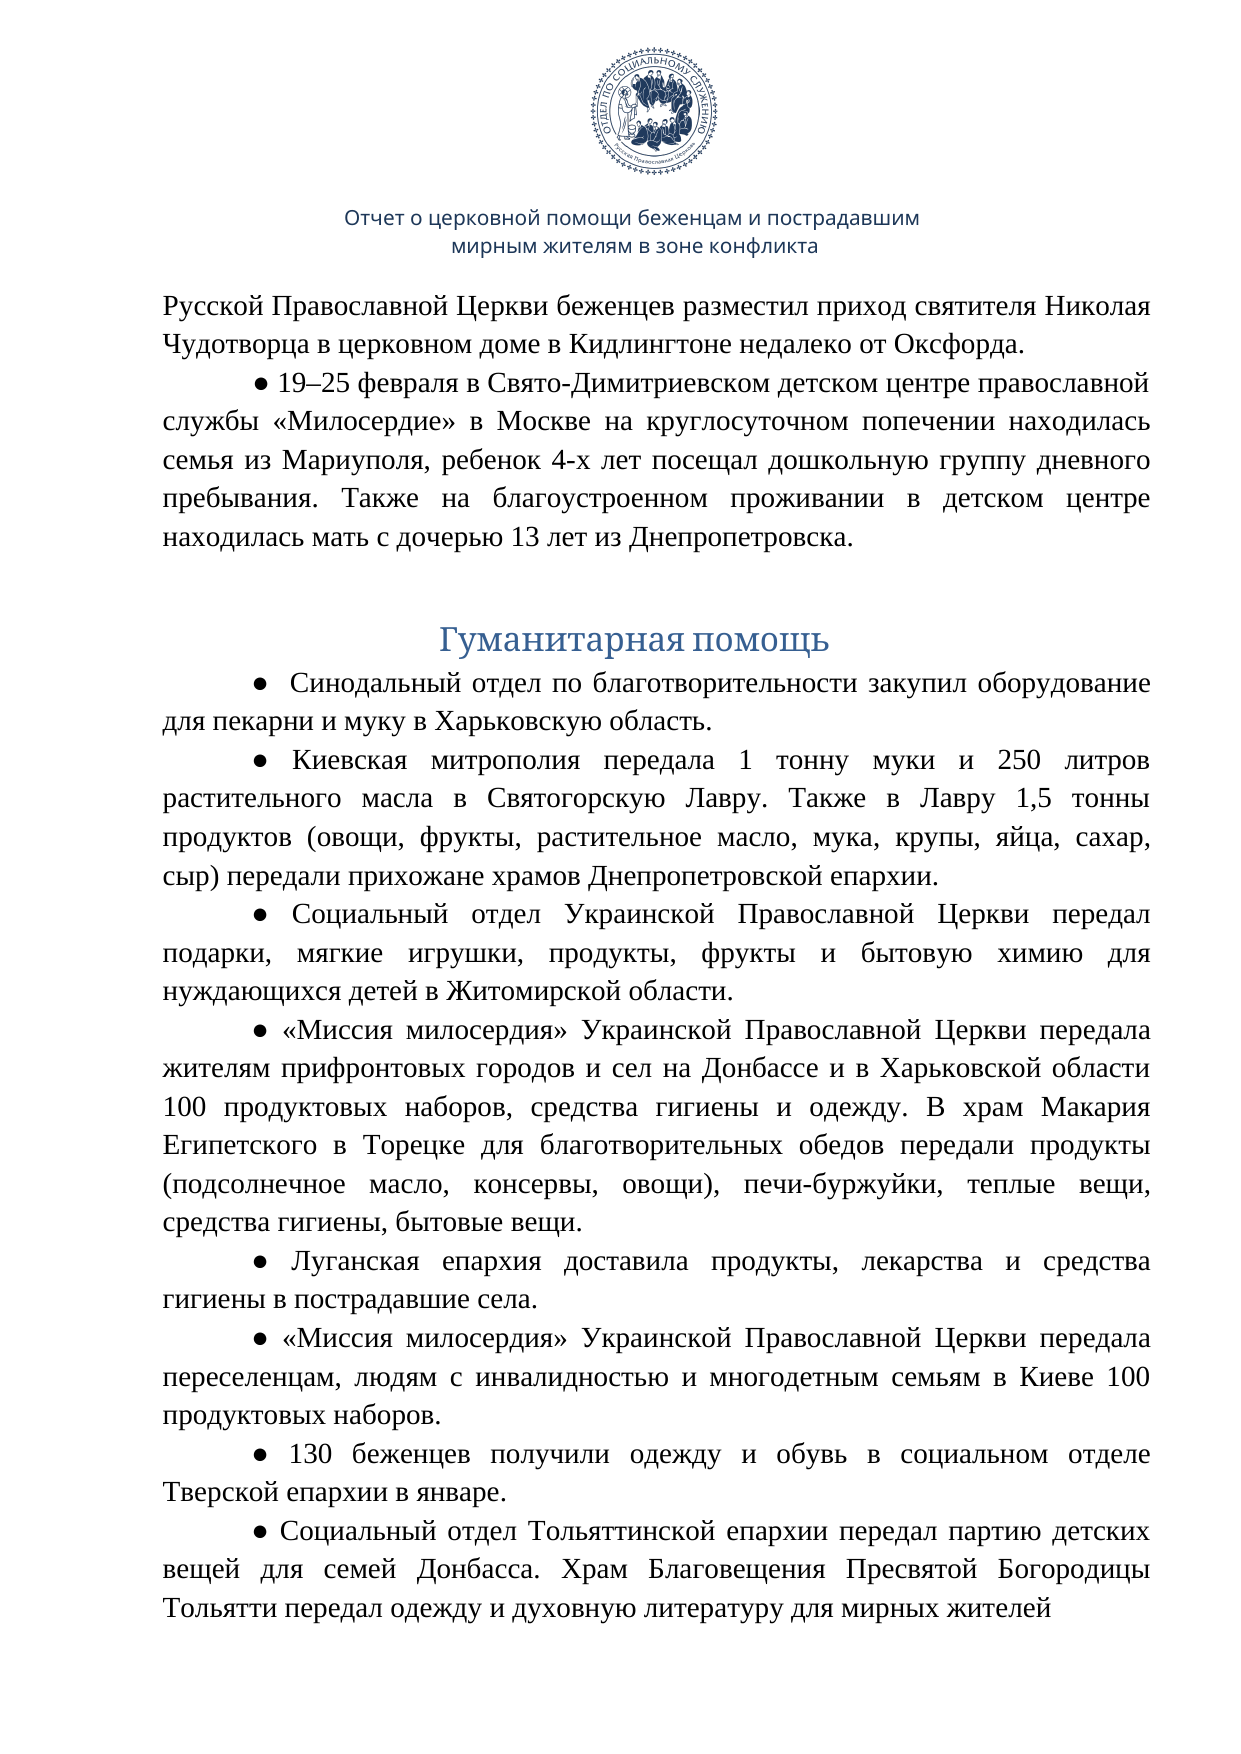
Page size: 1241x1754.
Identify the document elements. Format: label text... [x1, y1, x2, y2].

text ● Социальный отдел Украинской Православной Церкви передал подарки, мягкие игрушки, продукты, фрукты и бытовую химию для нуждающихся детей в Житомирской области. [162, 896, 1152, 1007]
text ● Киевская митрополия передала 1 тонну муки и 250 литров растительного масла в Святогорскую Лавру. Также в Лавру 1,5 тонны продуктов (овощи, фрукты, растительное масло, мука, крупы, яйца, сахар, сыр) передали прихожане храмов Днепропетровской епархии. [162, 742, 1152, 891]
picture [590, 47, 718, 175]
text ● Луганская епархия доставила продукты, лекарства и средства гигиены в пострадавшие села. [162, 1243, 1152, 1315]
text Гуманитарная помощь [118, 621, 1152, 659]
text ● 130 беженцев получили одежду и обувь в социальном отделе Тверской епархии в январе. [162, 1436, 1152, 1508]
text ● Социальный отдел Тольяттинской епархии передал партию детских вещей для семей Донбасса. Храм Благовещения Пресвятой Богородицы Тольятти передал одежду и духовную литературу для мирных жителей [162, 1513, 1152, 1623]
text ● Синодальный отдел по благотворительности закупил оборудование для пекарни и муку в Харьковскую область. [162, 665, 1152, 737]
text ● 19–25 февраля в Свято-Димитриевском детском центре православной службы «Милосердие» в Москве на круглосуточном попечении находилась семья из Мариуполя, ребенок 4-х лет посещал дошкольную группу дневного пребывания. Также на благоустроенном проживании в детском центре находилась мать с дочерью 13 лет из Днепропетровска. [162, 365, 1152, 552]
text ● «Миссия милосердия» Украинской Православной Церкви передала переселенцам, людям с инвалидностью и многодетным семьям в Киеве 100 продуктовых наборов. [162, 1320, 1152, 1431]
text ● «Миссия милосердия» Украинской Православной Церкви передала жителям прифронтовых городов и сел на Донбассе и в Харьковской области 100 продуктовых наборов, средства гигиены и одежду. В храм Макария Египетского в Торецке для благотворительных обедов передали продукты (подсолнечное масло, консервы, овощи), печи-буржуйки, теплые вещи, средства гигиены, бытовые вещи. [162, 1012, 1152, 1238]
